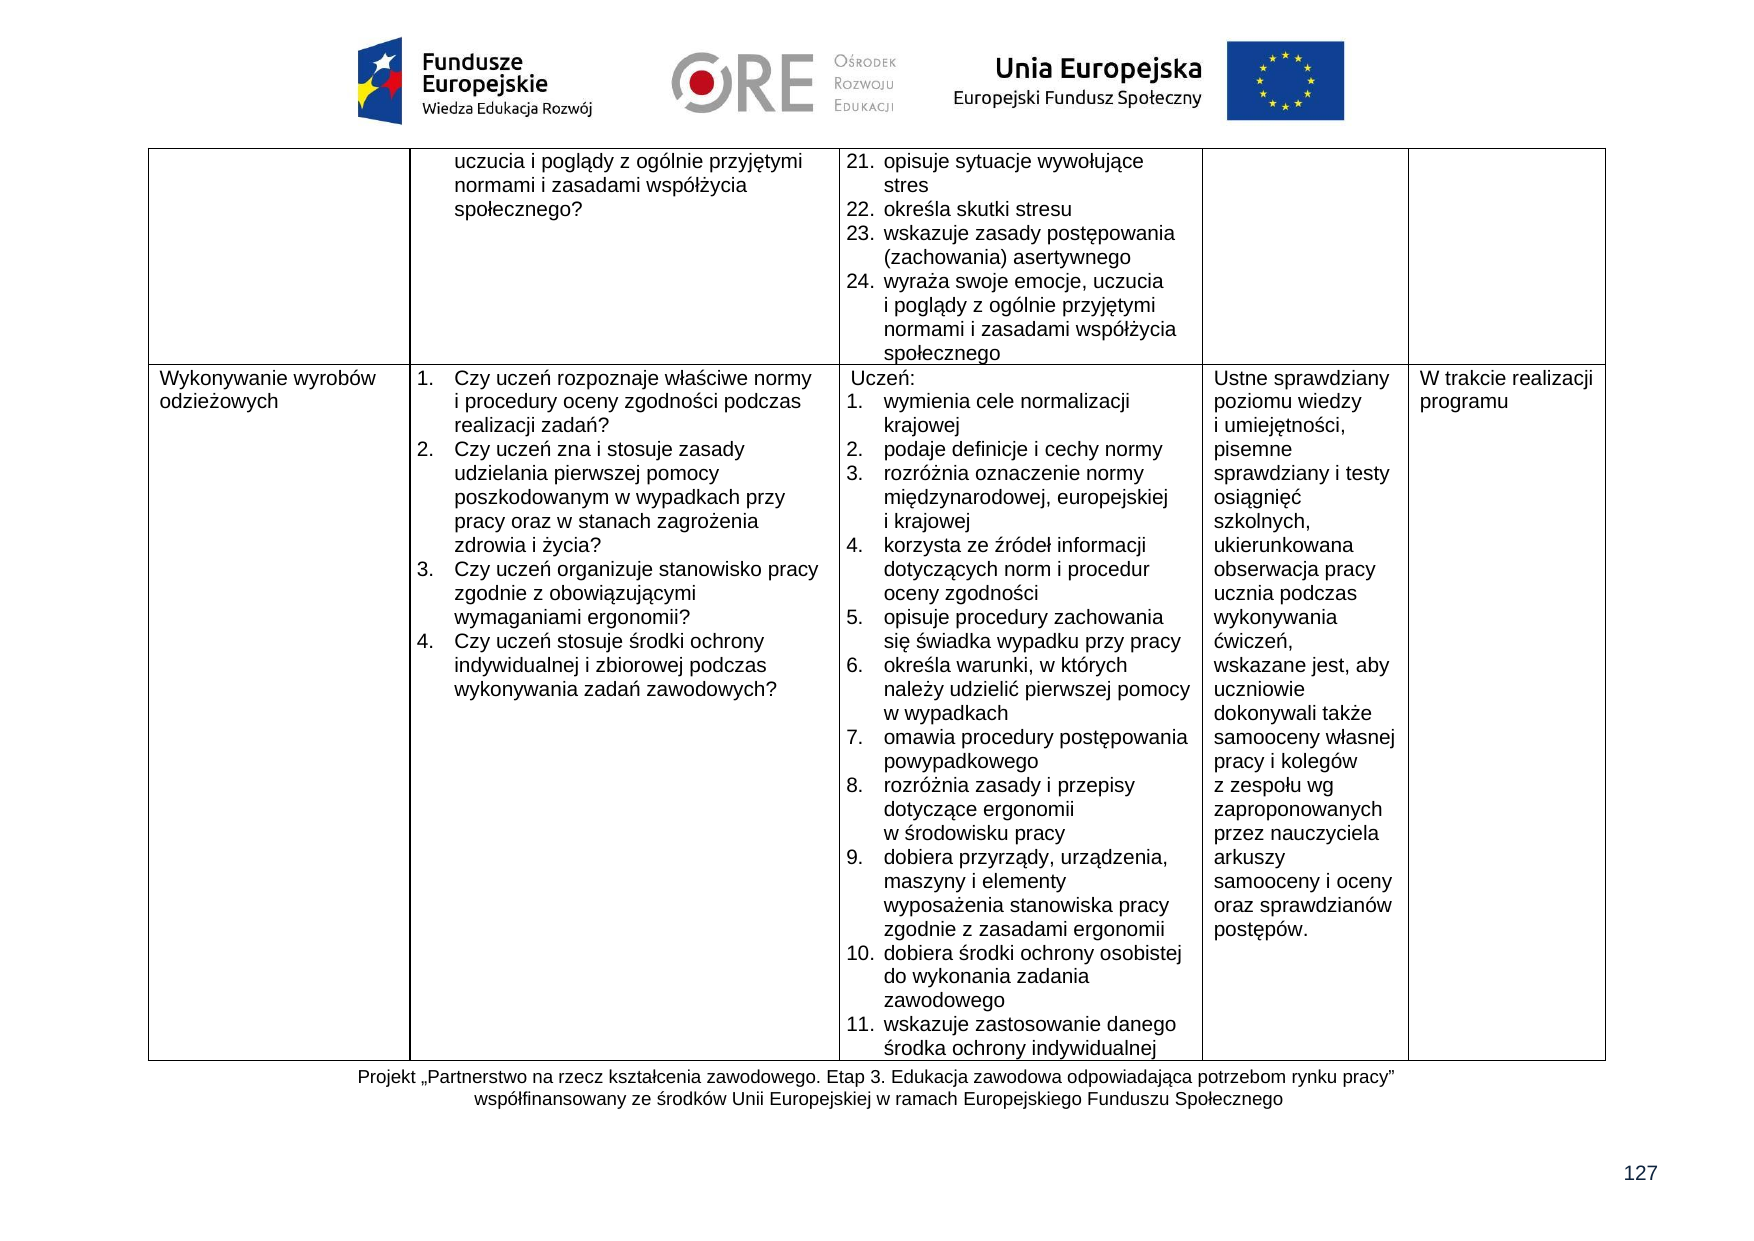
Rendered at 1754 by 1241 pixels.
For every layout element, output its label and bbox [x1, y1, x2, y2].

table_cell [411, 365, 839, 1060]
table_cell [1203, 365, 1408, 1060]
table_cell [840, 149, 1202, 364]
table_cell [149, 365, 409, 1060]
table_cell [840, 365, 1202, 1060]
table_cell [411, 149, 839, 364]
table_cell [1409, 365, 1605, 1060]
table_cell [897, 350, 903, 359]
picture [336, 15, 1371, 146]
